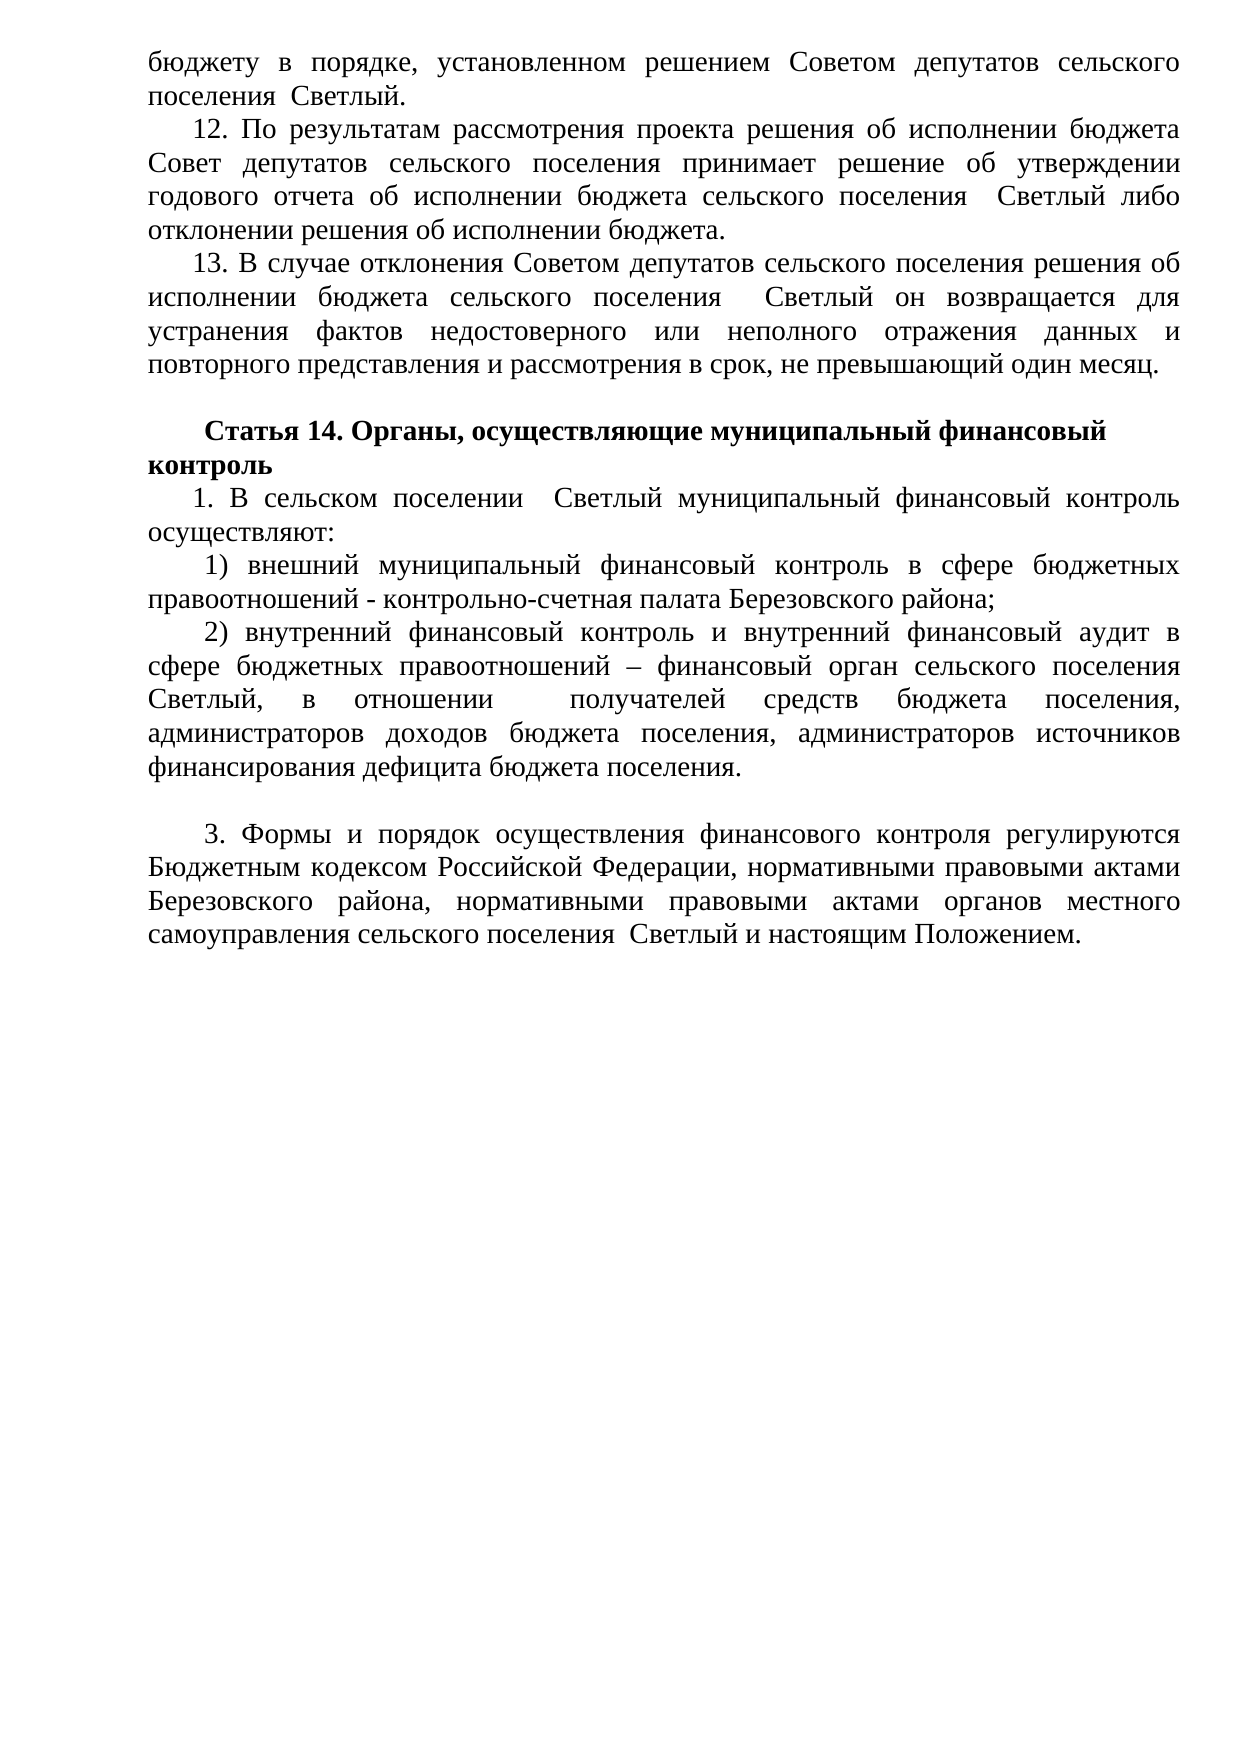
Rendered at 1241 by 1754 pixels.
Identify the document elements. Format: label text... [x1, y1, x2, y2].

text 2) внутренний финансовый контроль и внутренний финансовый аудит в сфере бюджетных правоотношений – финансовый орган сельского поселения Светлый, в отношении получателей средств бюджета поселения, администраторов доходов бюджета поселения, администраторов источников финансирования дефицита бюджета поселения. [148, 614, 1181, 782]
text 1. В сельском поселении Светлый муниципальный финансовый контроль осуществляют: [148, 480, 1181, 547]
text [148, 44, 1181, 111]
text 3. Формы и порядок осуществления финансового контроля регулируются Бюджетным кодексом Российской Федерации, нормативными правовыми актами Березовского района, нормативными правовыми актами органов местного самоуправления сельского поселения Светлый и настоящим Положением. [148, 816, 1181, 950]
text 1) внешний муниципальный финансовый контроль в сфере бюджетных правоотношений - контрольно-счетная палата Березовского района; [148, 547, 1181, 614]
text 12. По результатам рассмотрения проекта решения об исполнении бюджета Совет депутатов сельского поселения принимает решение об утверждении годового отчета об исполнении бюджета сельского поселения Светлый либо отклонении решения об исполнении бюджета. [148, 111, 1181, 246]
text 13. В случае отклонения Советом депутатов сельского поселения решения об исполнении бюджета сельского поселения Светлый он возвращается для устранения фактов недостоверного или неполного отражения данных и повторного представления и рассмотрения в срок, не превышающий один месяц. [148, 246, 1181, 380]
text Статья 14. Органы, осуществляющие муниципальный финансовый контроль [148, 413, 1181, 480]
